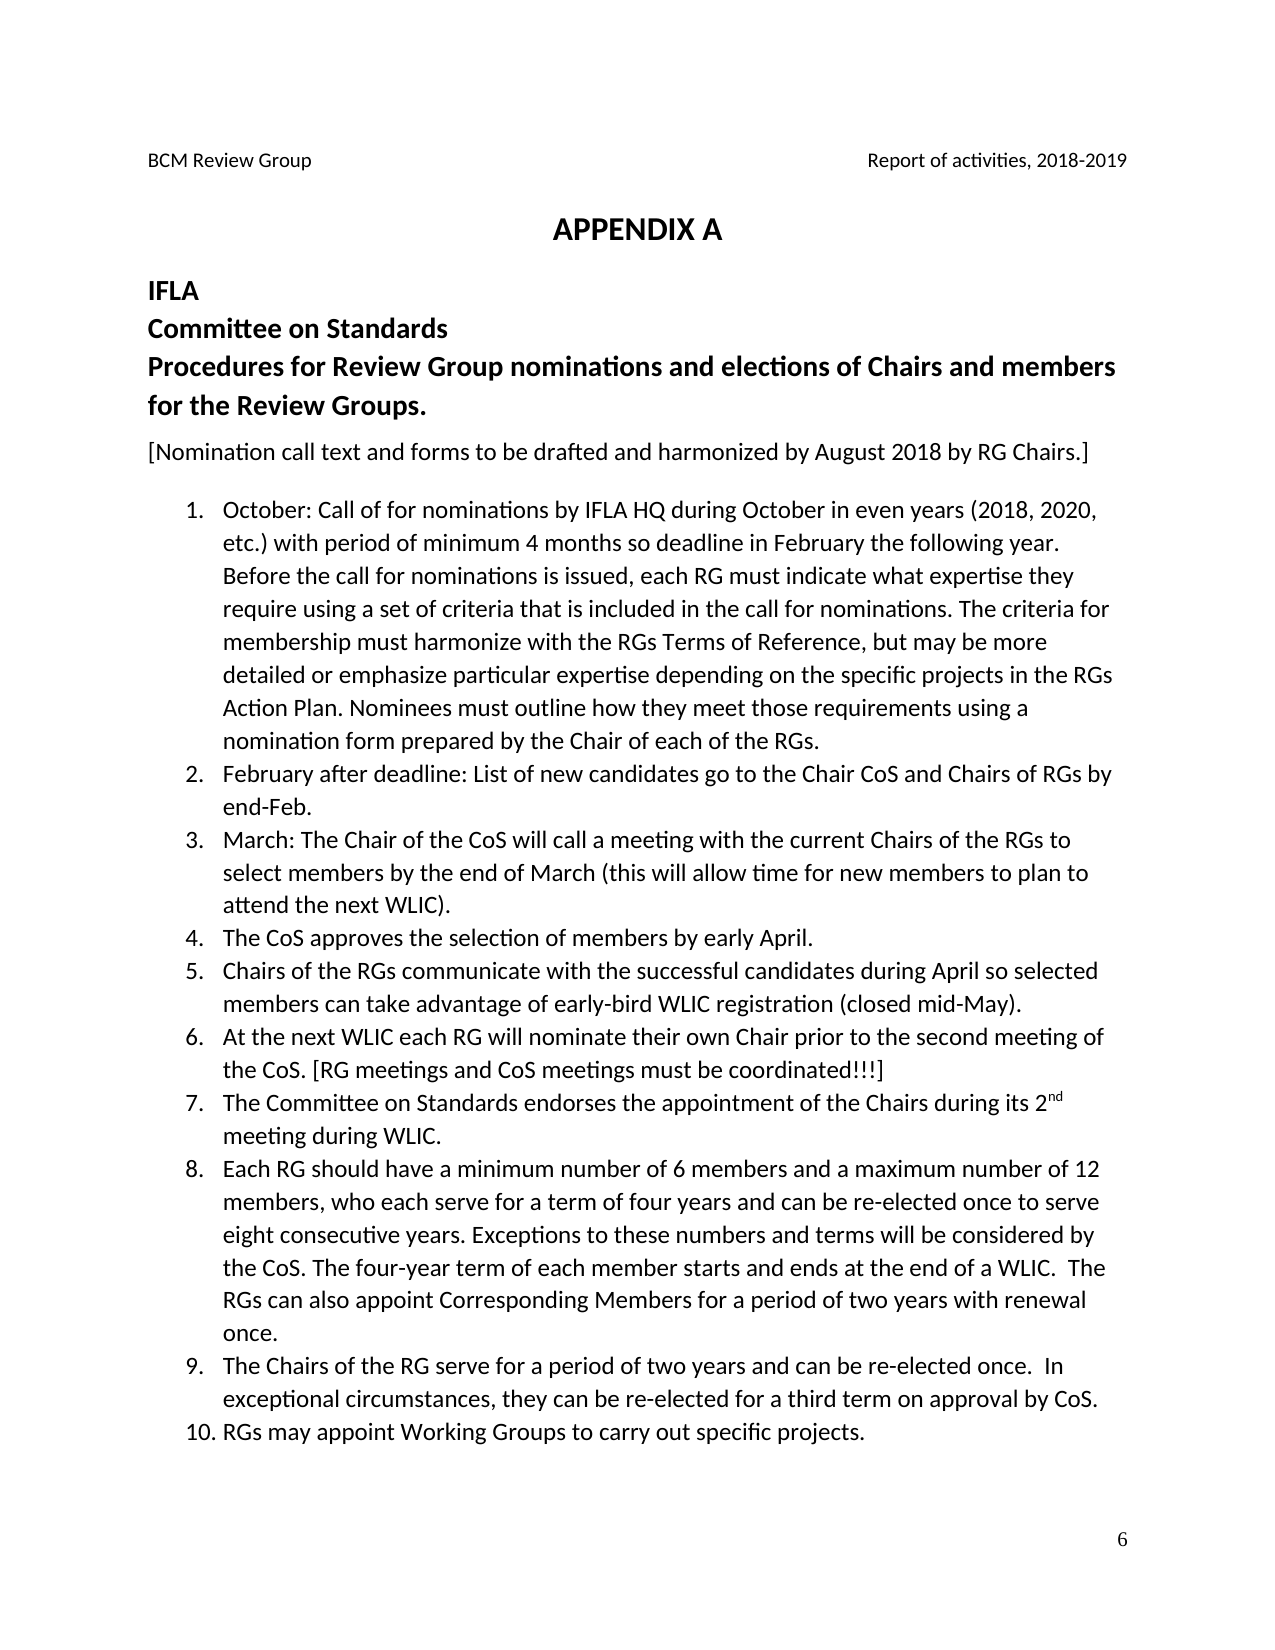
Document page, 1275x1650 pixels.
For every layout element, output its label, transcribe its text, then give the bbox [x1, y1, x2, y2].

list The CoS approves the selection of members by early April. [185, 922, 1127, 953]
list October: Call of for nominations by IFLA HQ during October in even years (2018, 2020, etc.) with period of minimum 4 months so deadline in February the following year. Before the call for nominations is issued, each RG must indicate what expertise they require using a set of criteria that is included in the call for nominations. The criteria for membership must harmonize with the RGs Terms of Reference, but may be more detailed or emphasize particular expertise depending on the specific projects in the RGs Action Plan. Nominees must outline how they meet those requirements using a nomination form prepared by the Chair of each of the RGs. [185, 494, 1127, 756]
list The Committee on Standards endorses the appointment of the Chairs during its 2nd meeting during WLIC. [185, 1087, 1127, 1151]
list March: The Chair of the CoS will call a meeting with the current Chairs of the RGs to select members by the end of March (this will allow time for new members to plan to attend the next WLIC). [185, 824, 1127, 920]
list The Chairs of the RG serve for a period of two years and can be re-elected once. In exceptional circumstances, they can be re-elected for a third term on approval by CoS. [185, 1350, 1127, 1414]
list RGs may appoint Working Groups to carry out specific projects. [185, 1416, 1127, 1447]
list At the next WLIC each RG will nominate their own Chair prior to the second meeting of the CoS. [RG meetings and CoS meetings must be coordinated!!!] [185, 1021, 1127, 1085]
text APPENDIX A [148, 208, 1127, 248]
list February after deadline: List of new candidates go to the Chair CoS and Chairs of RGs by end-Feb. [185, 758, 1127, 821]
text Committee on Standards [148, 310, 1127, 346]
text IFLA [148, 272, 1127, 307]
text [Nomination call text and forms to be drafted and harmonized by August 2018 by RG Chairs.] [148, 436, 1127, 493]
list Each RG should have a minimum number of 6 members and a maximum number of 12 members, who each serve for a term of four years and can be re-elected once to serve eight consecutive years. Exceptions to these numbers and terms will be considered by the CoS. The four-year term of each member starts and ends at the end of a WLIC. The RGs can also appoint Corresponding Members for a period of two years with renewal once. [185, 1153, 1127, 1348]
list Chairs of the RGs communicate with the successful candidates during April so selected members can take advantage of early-bird WLIC registration (closed mid-May). [185, 955, 1127, 1019]
text Procedures for Review Group nominations and elections of Chairs and members for the Review Groups. [148, 348, 1127, 422]
